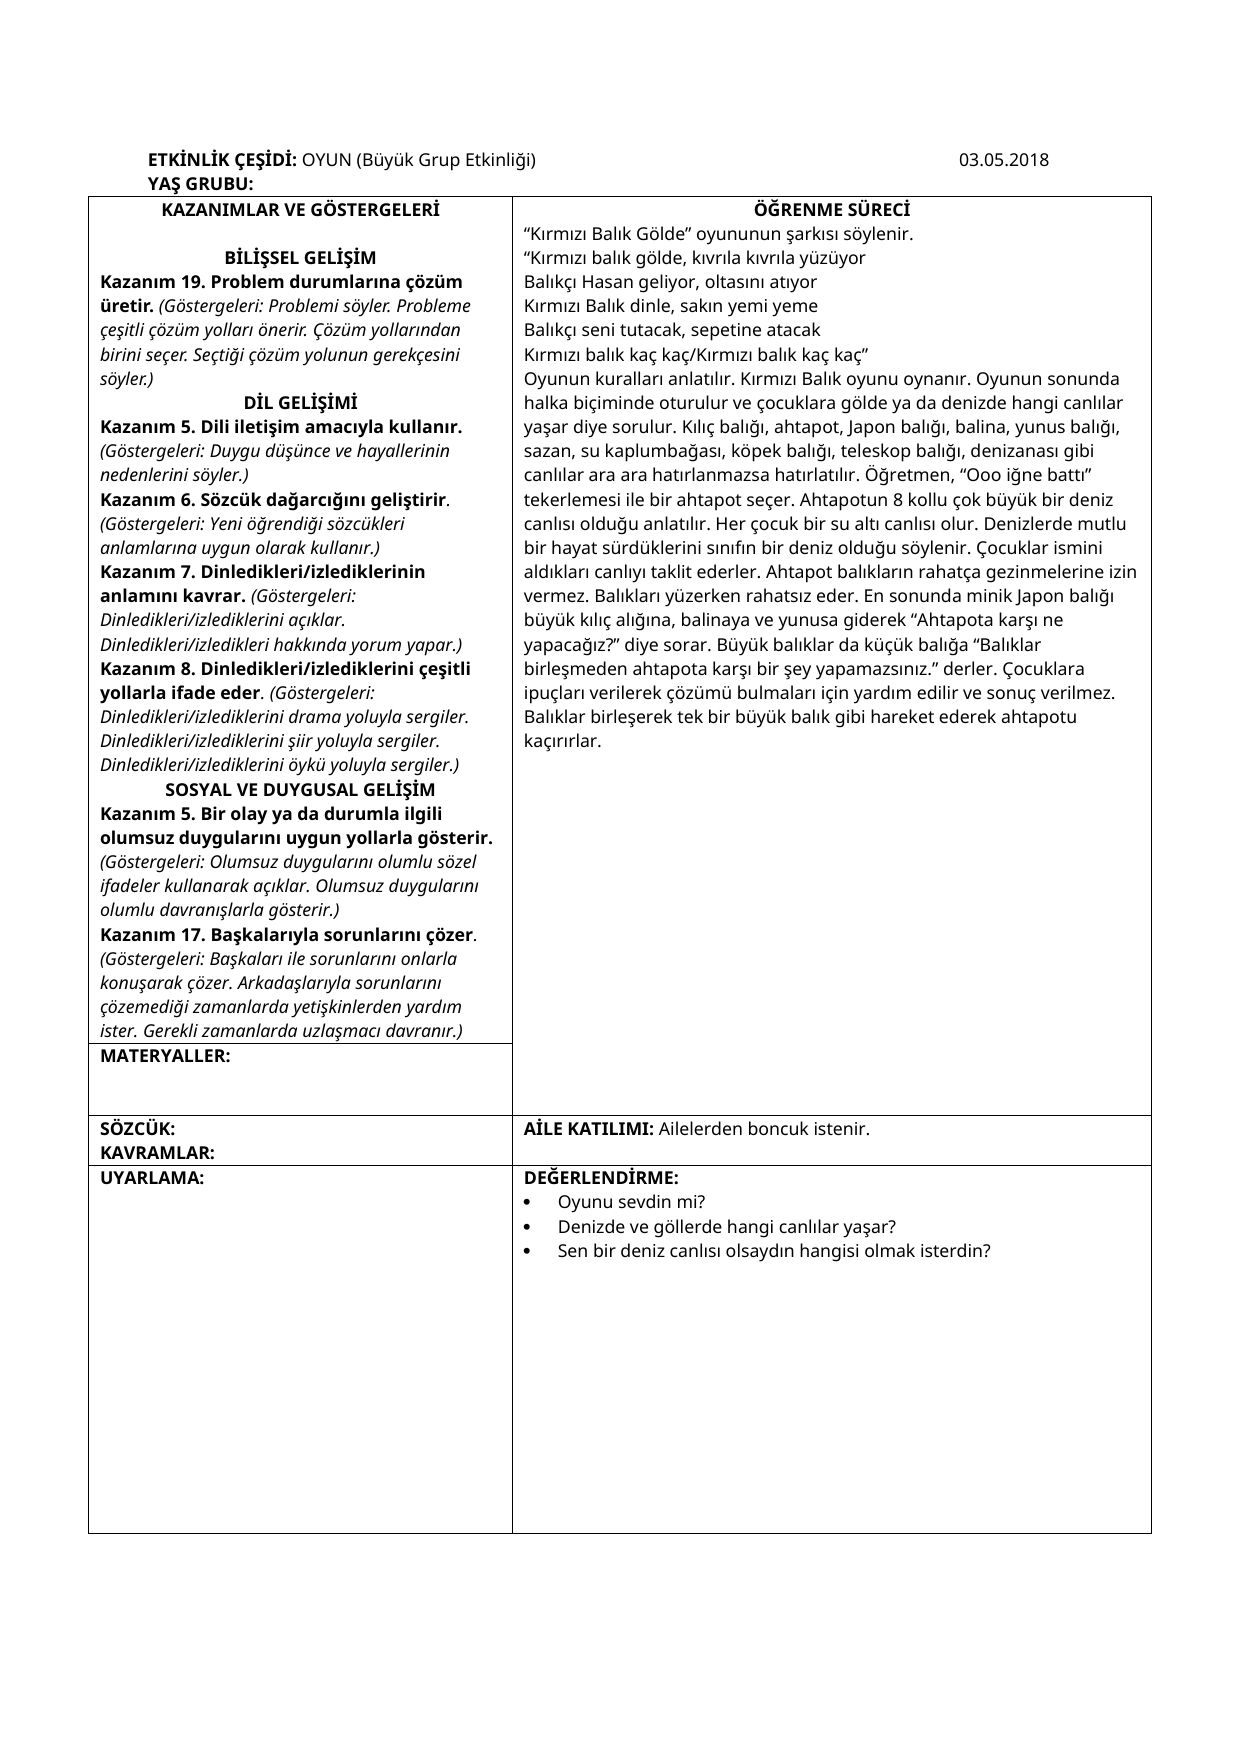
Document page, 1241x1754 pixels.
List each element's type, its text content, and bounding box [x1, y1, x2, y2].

table_cell UYARLAMA: [89, 1166, 512, 1532]
table_cell MATERYALLER: [89, 1044, 512, 1115]
text YAŞ GRUBU: [148, 172, 1093, 196]
table_cell DEĞERLENDİRME: Oyunu sevdin mi? Denizde ve göllerde hangi canlılar yaşar? Sen bir deniz canlısı olsaydın hangisi olmak isterdin? [513, 1166, 1151, 1532]
table_header ÖĞRENME SÜRECİ “Kırmızı Balık Gölde” oyununun şarkısı söylenir. “Kırmızı balık gölde, kıvrıla kıvrıla yüzüyor Balıkçı Hasan geliyor, oltasını atıyor Kırmızı Balık dinle, sakın yemi yeme Balıkçı seni tutacak, sepetine atacak Kırmızı balık kaç kaç/Kırmızı balık kaç kaç” Oyunun kuralları anlatılır. Kırmızı Balık oyunu oynanır. Oyunun sonunda halka biçiminde oturulur ve çocuklara gölde ya da denizde hangi canlılar yaşar diye sorulur. Kılıç balığı, ahtapot, Japon balığı, balina, yunus balığı, sazan, su kaplumbağası, köpek balığı, teleskop balığı, denizanası gibi canlılar ara ara hatırlanmazsa hatırlatılır. Öğretmen, “Ooo iğne battı” tekerlemesi ile bir ahtapot seçer. Ahtapotun 8 kollu çok büyük bir deniz canlısı olduğu anlatılır. Her çocuk bir su altı canlısı olur. Denizlerde mutlu bir hayat sürdüklerini sınıfın bir deniz olduğu söylenir. Çocuklar ismini aldıkları canlıyı taklit ederler. Ahtapot balıkların rahatça gezinmelerine izin vermez. Balıkları yüzerken rahatsız eder. En sonunda minik Japon balığı büyük kılıç alığına, balinaya ve yunusa giderek “Ahtapota karşı ne yapacağız?” diye sorar. Büyük balıklar da küçük balığa “Balıklar birleşmeden ahtapota karşı bir şey yapamazsınız.” derler. Çocuklara ipuçları verilerek çözümü bulmaları için yardım edilir ve sonuç verilmez. Balıklar birleşerek tek bir büyük balık gibi hareket ederek ahtapotu kaçırırlar. [513, 197, 1151, 1115]
table_cell AİLE KATILIMI: Ailelerden boncuk istenir. [513, 1116, 1151, 1165]
table_cell SÖZCÜK: KAVRAMLAR: [89, 1116, 512, 1165]
table_header KAZANIMLAR VE GÖSTERGELERİ BİLİŞSEL GELİŞİM Kazanım 19. Problem durumlarına çözüm üretir. (Göstergeleri: Problemi söyler. Probleme çeşitli çözüm yolları önerir. Çözüm yollarından birini seçer. Seçtiği çözüm yolunun gerekçesini söyler.) DİL GELİŞİMİ Kazanım 5. Dili iletişim amacıyla kullanır. (Göstergeleri: Duygu düşünce ve hayallerinin nedenlerini söyler.) Kazanım 6. Sözcük dağarcığını geliştirir. (Göstergeleri: Yeni öğrendiği sözcükleri anlamlarına uygun olarak kullanır.) Kazanım 7. Dinledikleri/izlediklerinin anlamını kavrar. (Göstergeleri: Dinledikleri/izlediklerini açıklar. Dinledikleri/izledikleri hakkında yorum yapar.) Kazanım 8. Dinledikleri/izlediklerini çeşitli yollarla ifade eder. (Göstergeleri: Dinledikleri/izlediklerini drama yoluyla sergiler. Dinledikleri/izlediklerini şiir yoluyla sergiler. Dinledikleri/izlediklerini öykü yoluyla sergiler.) SOSYAL VE DUYGUSAL GELİŞİM Kazanım 5. Bir olay ya da durumla ilgili olumsuz duygularını uygun yollarla gösterir. (Göstergeleri: Olumsuz duygularını olumlu sözel ifadeler kullanarak açıklar. Olumsuz duygularını olumlu davranışlarla gösterir.) Kazanım 17. Başkalarıyla sorunlarını çözer. (Göstergeleri: Başkaları ile sorunlarını onlarla konuşarak çözer. Arkadaşlarıyla sorunlarını çözemediği zamanlarda yetişkinlerden yardım ister. Gerekli zamanlarda uzlaşmacı davranır.) [89, 197, 512, 1043]
text ETKİNLİK ÇEŞİDİ: OYUN (Büyük Grup Etkinliği) 03.05.2018 [148, 148, 1093, 172]
